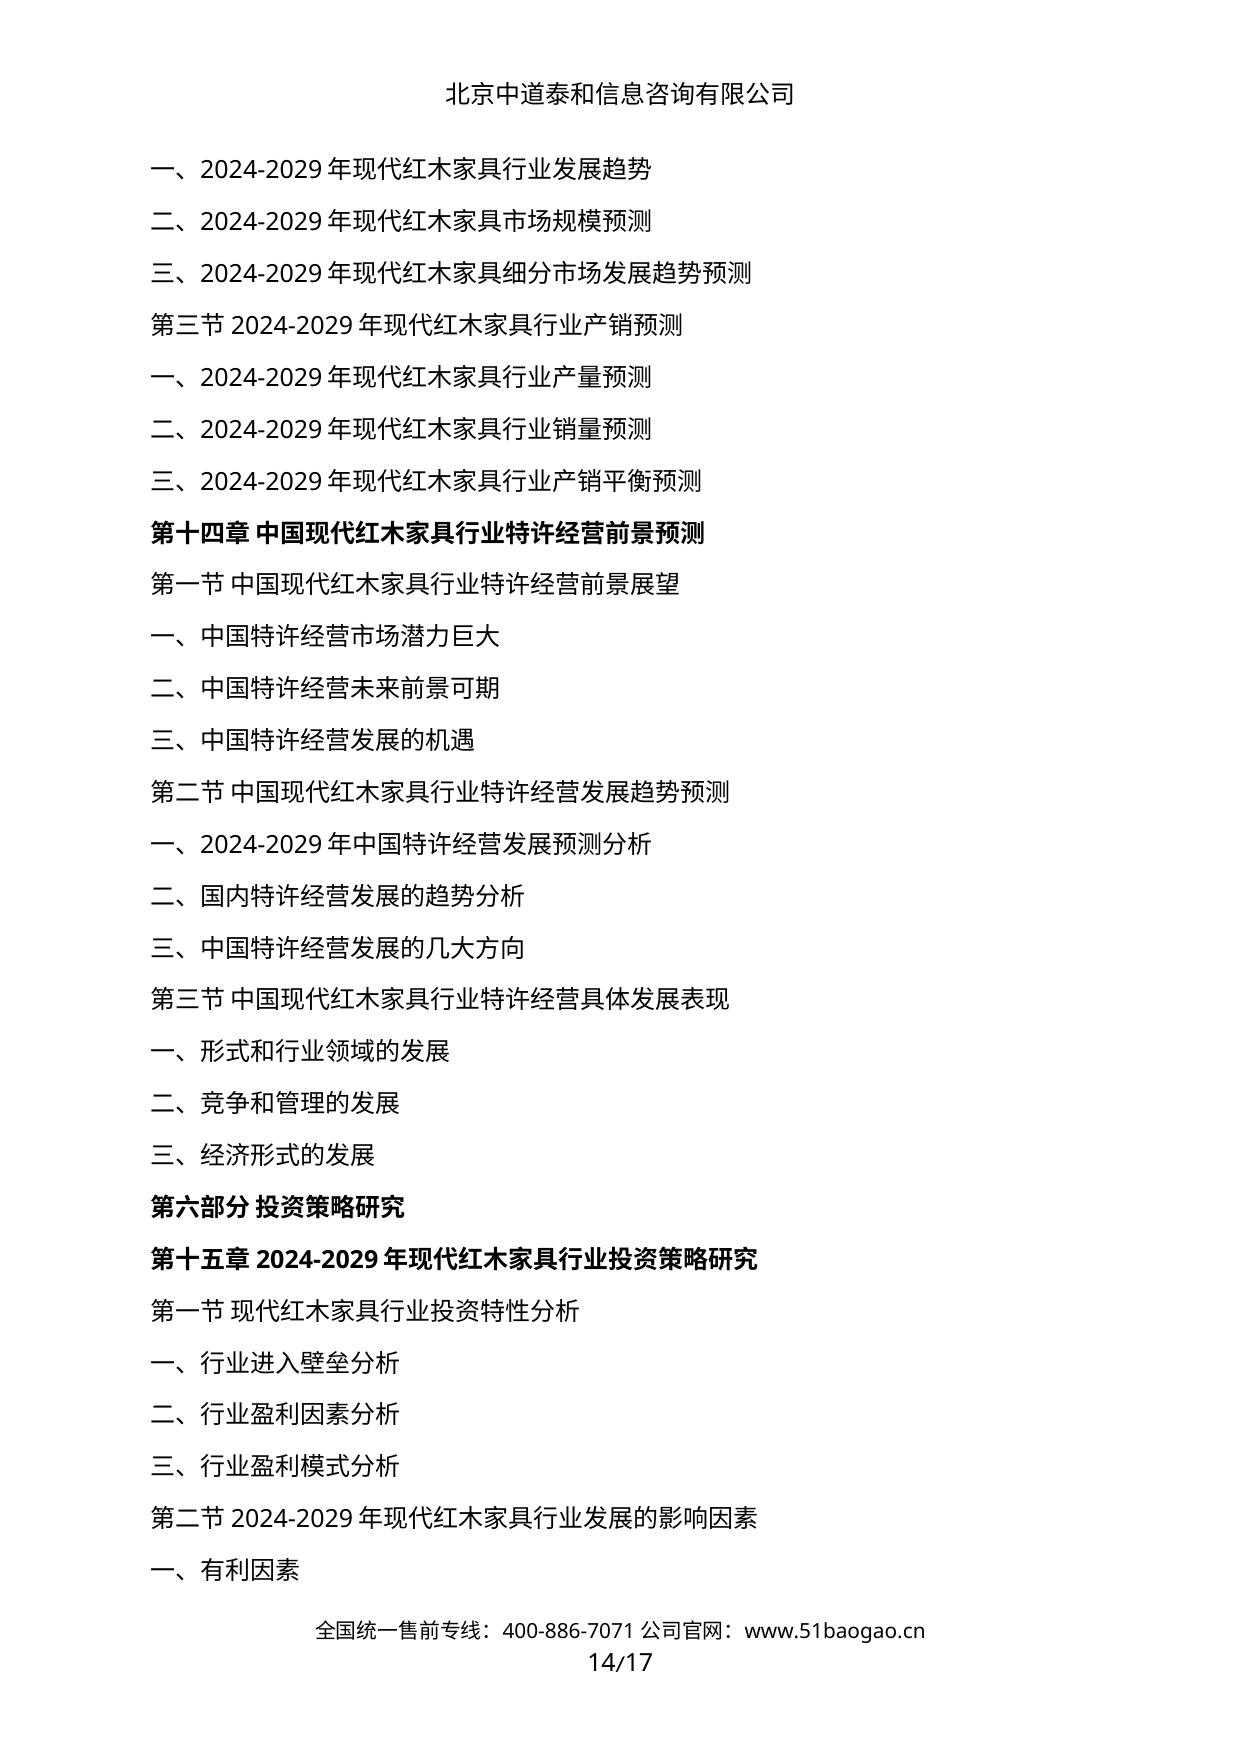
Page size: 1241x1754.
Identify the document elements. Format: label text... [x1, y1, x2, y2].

text 三、2024-2029年现代红木家具细分市场发展趋势预测 [150, 254, 1090, 290]
text 二、中国特许经营未来前景可期 [150, 669, 1090, 705]
text 三、中国特许经营发展的几大方向 [150, 928, 1090, 964]
text 二、2024-2029年现代红木家具行业销量预测 [150, 409, 1090, 446]
text 三、行业盈利模式分析 [150, 1447, 1090, 1483]
text 三、2024-2029年现代红木家具行业产销平衡预测 [150, 461, 1090, 497]
text 第一节 中国现代红木家具行业特许经营前景展望 [150, 565, 1090, 601]
text 三、中国特许经营发展的机遇 [150, 721, 1090, 757]
text 三、经济形式的发展 [150, 1136, 1090, 1172]
text 二、行业盈利因素分析 [150, 1395, 1090, 1431]
text 第三节 中国现代红木家具行业特许经营具体发展表现 [150, 980, 1090, 1016]
text 第二节 2024-2029年现代红木家具行业发展的影响因素 [150, 1499, 1090, 1535]
text 一、2024-2029年现代红木家具行业发展趋势 [150, 150, 1090, 186]
text 第十五章 2024-2029年现代红木家具行业投资策略研究 [150, 1239, 1090, 1276]
text 一、2024-2029年中国特许经营发展预测分析 [150, 824, 1090, 861]
text 二、国内特许经营发展的趋势分析 [150, 876, 1090, 912]
text 第二节 中国现代红木家具行业特许经营发展趋势预测 [150, 772, 1090, 809]
text 一、有利因素 [150, 1551, 1090, 1587]
text 一、2024-2029年现代红木家具行业产量预测 [150, 357, 1090, 394]
text 一、中国特许经营市场潜力巨大 [150, 617, 1090, 653]
text 二、2024-2029年现代红木家具市场规模预测 [150, 202, 1090, 238]
text 第一节 现代红木家具行业投资特性分析 [150, 1291, 1090, 1327]
text 二、竞争和管理的发展 [150, 1084, 1090, 1120]
text 第三节 2024-2029年现代红木家具行业产销预测 [150, 306, 1090, 342]
text 一、行业进入壁垒分析 [150, 1343, 1090, 1379]
text 一、形式和行业领域的发展 [150, 1032, 1090, 1068]
text 第十四章 中国现代红木家具行业特许经营前景预测 [150, 513, 1090, 549]
text 第六部分 投资策略研究 [150, 1187, 1090, 1224]
